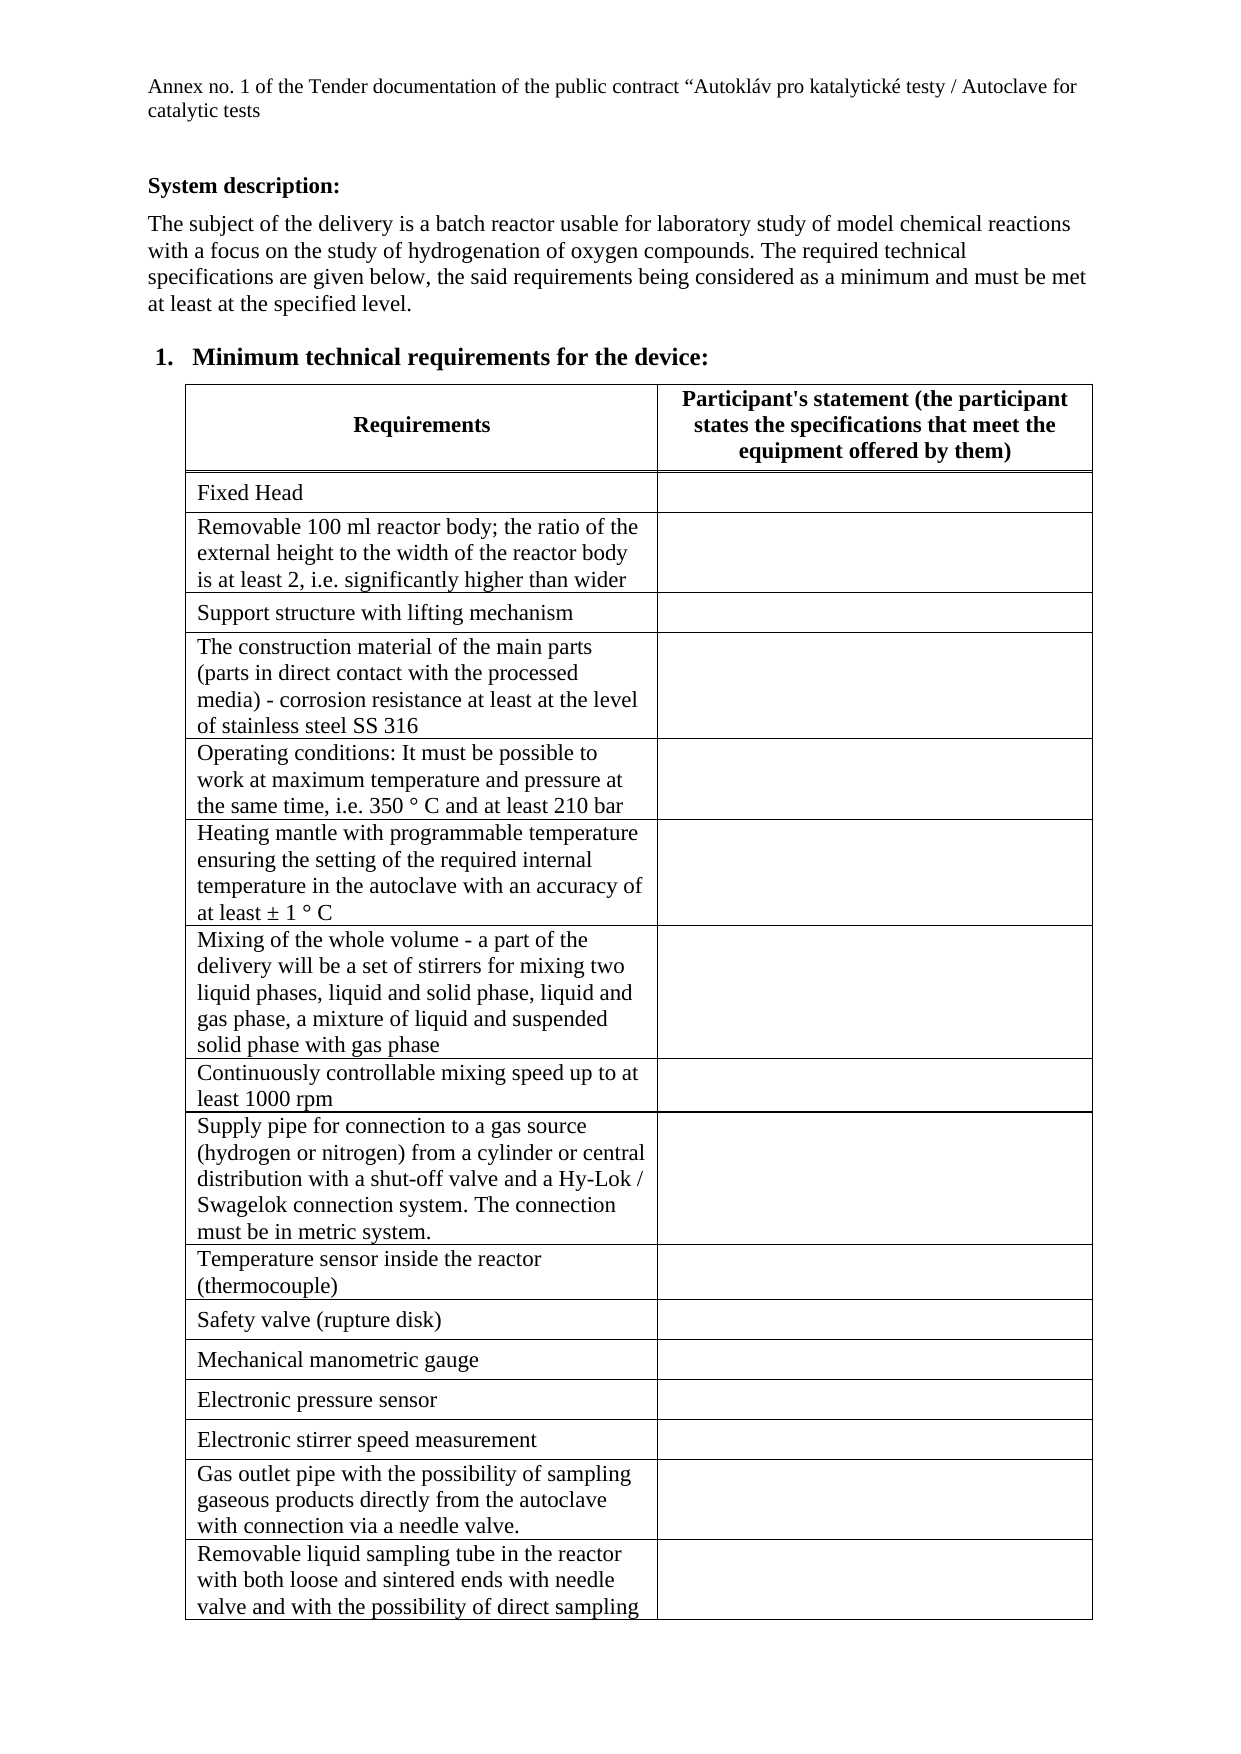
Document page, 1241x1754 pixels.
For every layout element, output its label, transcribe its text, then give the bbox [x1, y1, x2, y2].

table_cell Mechanical manometric gauge [186, 1340, 657, 1379]
table_cell Heating mantle with programmable temperature ensuring the setting of the required internal temperature in the autoclave with an accuracy of at least ± 1 ° C [186, 820, 657, 925]
table_cell Gas outlet pipe with the possibility of sampling gaseous products directly from the autoclave with connection via a needle valve. [186, 1460, 657, 1539]
table_header Participant's statement (the participant states the specifications that meet the equipment offered by them) [658, 385, 1092, 470]
table_cell [658, 926, 1092, 1058]
table_cell [658, 593, 1092, 632]
table_cell [658, 1245, 1092, 1299]
table_cell [658, 1340, 1092, 1379]
table_cell Supply pipe for connection to a gas source (hydrogen or nitrogen) from a cylinder or central distribution with a shut-off valve and a Hy-Lok / Swagelok connection system. The connection must be in metric system. [186, 1113, 657, 1244]
table_cell [658, 1113, 1092, 1244]
list The subject of the delivery is a batch reactor usable for laboratory study of model chemical reactions with a focus on the study of hydrogenation of oxygen compounds. The required technical specifications are given below, the said requirements being considered as a minimum and must be met at least at the specified level. [148, 211, 1093, 316]
table_cell The construction material of the main parts (parts in direct contact with the processed media) - corrosion resistance at least at the level of stainless steel SS 316 [186, 633, 657, 738]
table_cell Safety valve (rupture disk) [186, 1300, 657, 1339]
table_cell [658, 513, 1092, 592]
table_cell [658, 1460, 1092, 1539]
table_cell [658, 1540, 1092, 1619]
table_cell Temperature sensor inside the reactor (thermocouple) [186, 1245, 657, 1299]
table_cell [658, 1420, 1092, 1459]
table_cell [658, 633, 1092, 738]
table_cell Fixed Head [186, 473, 657, 512]
table_cell Removable liquid sampling tube in the reactor with both loose and sintered ends with needle valve and with the possibility of direct sampling [186, 1540, 657, 1619]
list Minimum technical requirements for the device: [154, 342, 1093, 371]
text System description: [148, 172, 1093, 198]
table_cell [658, 820, 1092, 925]
table_cell Electronic pressure sensor [186, 1380, 657, 1419]
table_cell [658, 1380, 1092, 1419]
table_cell Continuously controllable mixing speed up to at least 1000 rpm [186, 1059, 657, 1111]
table_cell [658, 473, 1092, 512]
table_header Requirements [186, 385, 657, 470]
table_cell Electronic stirrer speed measurement [186, 1420, 657, 1459]
table_cell Mixing of the whole volume - a part of the delivery will be a set of stirrers for mixing two liquid phases, liquid and solid phase, liquid and gas phase, a mixture of liquid and suspended solid phase with gas phase [186, 926, 657, 1058]
table_cell Operating conditions: It must be possible to work at maximum temperature and pressure at the same time, i.e. 350 ° C and at least 210 bar [186, 739, 657, 818]
table_cell [658, 1300, 1092, 1339]
table_cell Removable 100 ml reactor body; the ratio of the external height to the width of the reactor body is at least 2, i.e. significantly higher than wider [186, 513, 657, 592]
table_cell [658, 1059, 1092, 1111]
table_cell [658, 739, 1092, 818]
table_cell Support structure with lifting mechanism [186, 593, 657, 632]
